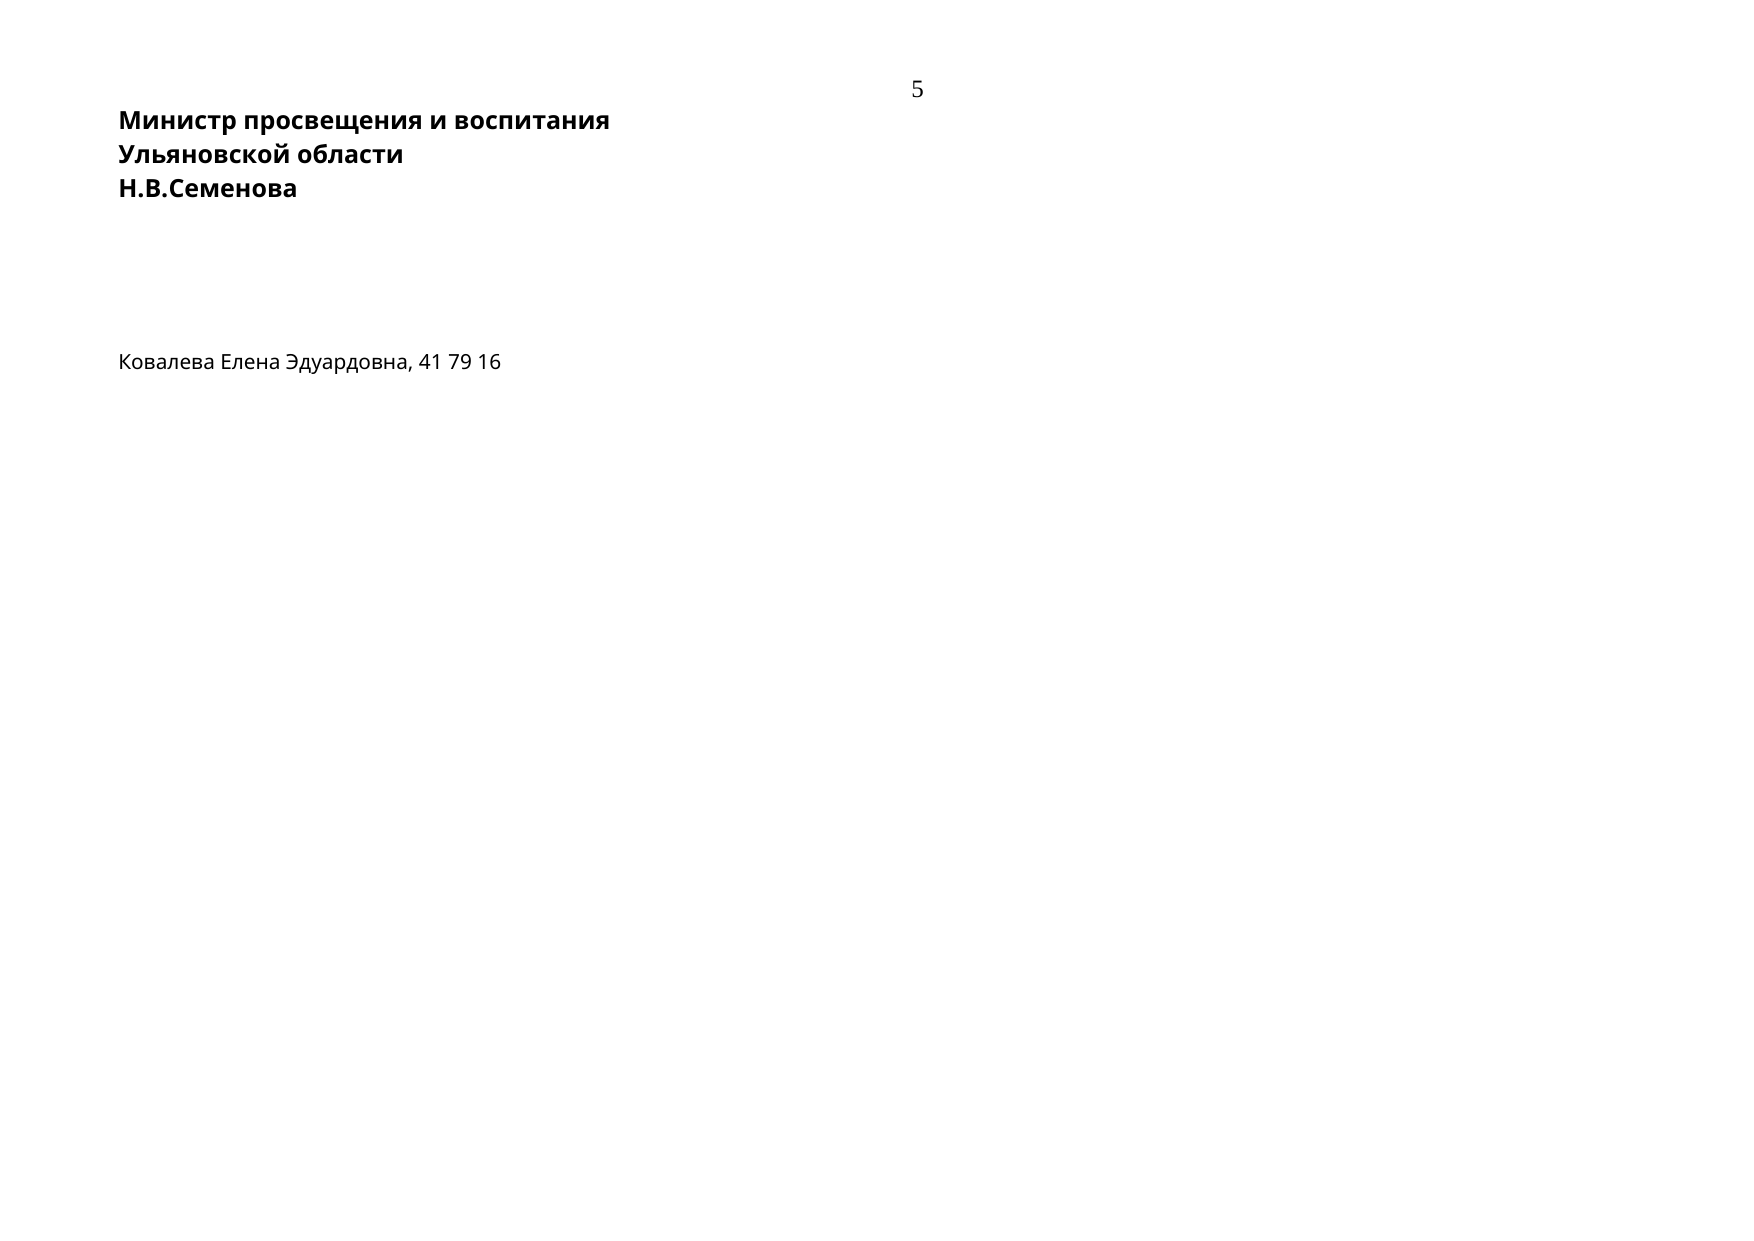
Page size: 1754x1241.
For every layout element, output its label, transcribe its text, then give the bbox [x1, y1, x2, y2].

text Ульяновской области Н.В.Семенова [118, 137, 1716, 205]
text Ковалева Елена Эдуардовна, 41 79 16 [118, 347, 1716, 375]
text Министр просвещения и воспитания [118, 103, 1716, 137]
